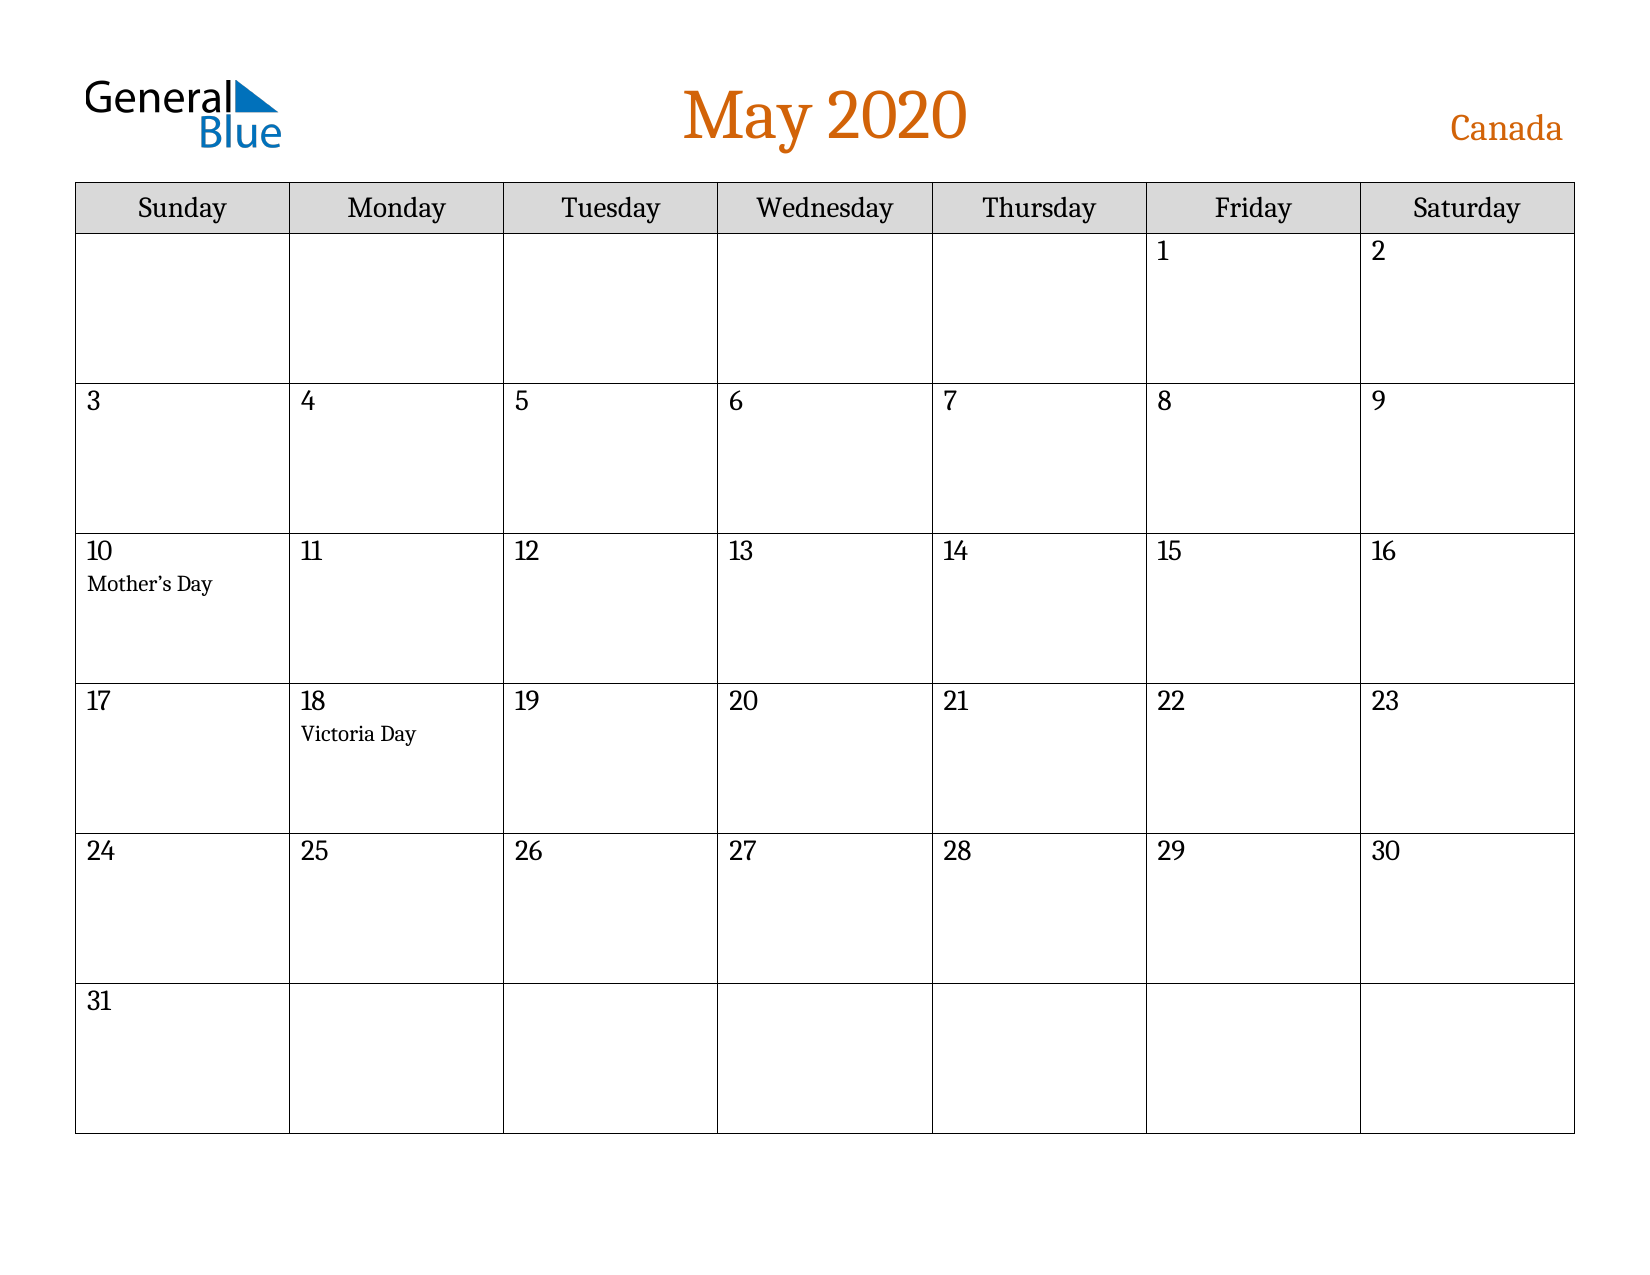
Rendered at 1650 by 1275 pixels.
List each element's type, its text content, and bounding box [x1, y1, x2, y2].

table_cell 26 [504, 834, 717, 870]
table_cell [1147, 570, 1360, 683]
table_cell [504, 984, 717, 1020]
table_cell [1147, 984, 1360, 1020]
table_cell [1147, 420, 1360, 533]
table_cell [76, 234, 289, 270]
table_header Canada [1146, 75, 1574, 182]
table_cell 21 [933, 684, 1146, 720]
table_cell [718, 984, 932, 1020]
table_cell 30 [1361, 834, 1574, 870]
table_cell 13 [718, 534, 932, 570]
table_cell 10 [76, 534, 289, 570]
table_cell [290, 234, 503, 270]
table_cell [933, 270, 1146, 383]
table_cell [504, 420, 717, 533]
table_cell [290, 570, 503, 683]
table_cell [933, 234, 1146, 270]
table_cell 11 [290, 534, 503, 570]
table_cell Victoria Day [290, 720, 503, 833]
table_cell Thursday [933, 183, 1146, 233]
table_cell 20 [718, 684, 932, 720]
table_cell [76, 1020, 289, 1133]
table_cell [718, 270, 932, 383]
table_header [76, 75, 503, 182]
table_cell [290, 420, 503, 533]
table_cell 19 [504, 684, 717, 720]
table_cell 25 [290, 834, 503, 870]
table_cell [1361, 1020, 1574, 1133]
table_cell [76, 270, 289, 383]
table_cell [1361, 720, 1574, 833]
table_cell [1361, 270, 1574, 383]
table_cell 1 [1147, 234, 1360, 270]
table_cell 6 [718, 384, 932, 420]
table_cell Sunday [76, 183, 289, 233]
table_cell [504, 720, 717, 833]
table_cell [933, 1020, 1146, 1133]
table_cell 7 [933, 384, 1146, 420]
table_cell 5 [504, 384, 717, 420]
table_cell Wednesday [718, 183, 932, 233]
table_cell 24 [76, 834, 289, 870]
table_cell [504, 270, 717, 383]
table_cell [290, 984, 503, 1020]
table_cell 22 [1147, 684, 1360, 720]
table_cell 23 [1361, 684, 1574, 720]
table_cell [718, 720, 932, 833]
table_cell [1147, 720, 1360, 833]
table_cell [1361, 420, 1574, 533]
table_cell 14 [933, 534, 1146, 570]
table_cell [504, 870, 717, 983]
table_cell [718, 234, 932, 270]
table_cell 2 [1361, 234, 1574, 270]
table_cell 3 [76, 384, 289, 420]
table_cell [1361, 870, 1574, 983]
table_cell 27 [718, 834, 932, 870]
table_cell [290, 870, 503, 983]
table_cell [718, 570, 932, 683]
table_cell [933, 720, 1146, 833]
table_cell 12 [504, 534, 717, 570]
table_cell [933, 420, 1146, 533]
table_cell [1147, 1020, 1360, 1133]
table_cell [504, 570, 717, 683]
table_cell [718, 1020, 932, 1133]
table_header May 2020 [504, 75, 1146, 182]
table_cell 15 [1147, 534, 1360, 570]
table_cell [504, 1020, 717, 1133]
table_cell [290, 270, 503, 383]
table_cell [933, 570, 1146, 683]
table_cell [76, 870, 289, 983]
table_cell [1361, 570, 1574, 683]
table_cell [718, 870, 932, 983]
table_cell Mother’s Day [76, 570, 289, 683]
table_cell [718, 420, 932, 533]
table_cell 8 [1147, 384, 1360, 420]
table_cell 18 [290, 684, 503, 720]
table_cell Friday [1147, 183, 1360, 233]
table_cell 16 [1361, 534, 1574, 570]
table_cell 17 [76, 684, 289, 720]
table_cell [933, 870, 1146, 983]
table_cell 31 [76, 984, 289, 1020]
table_cell [76, 720, 289, 833]
table_cell [1147, 270, 1360, 383]
table_cell [290, 1020, 503, 1133]
table_cell 4 [290, 384, 503, 420]
picture [86, 80, 281, 148]
table_cell [504, 234, 717, 270]
table_cell Monday [290, 183, 503, 233]
table_cell [76, 420, 289, 533]
table_cell 9 [1361, 384, 1574, 420]
table_cell Saturday [1361, 183, 1574, 233]
table_cell [933, 984, 1146, 1020]
table_cell 29 [1147, 834, 1360, 870]
table_cell [1147, 870, 1360, 983]
table_cell 28 [933, 834, 1146, 870]
table_cell Tuesday [504, 183, 717, 233]
table_cell [1361, 984, 1574, 1020]
